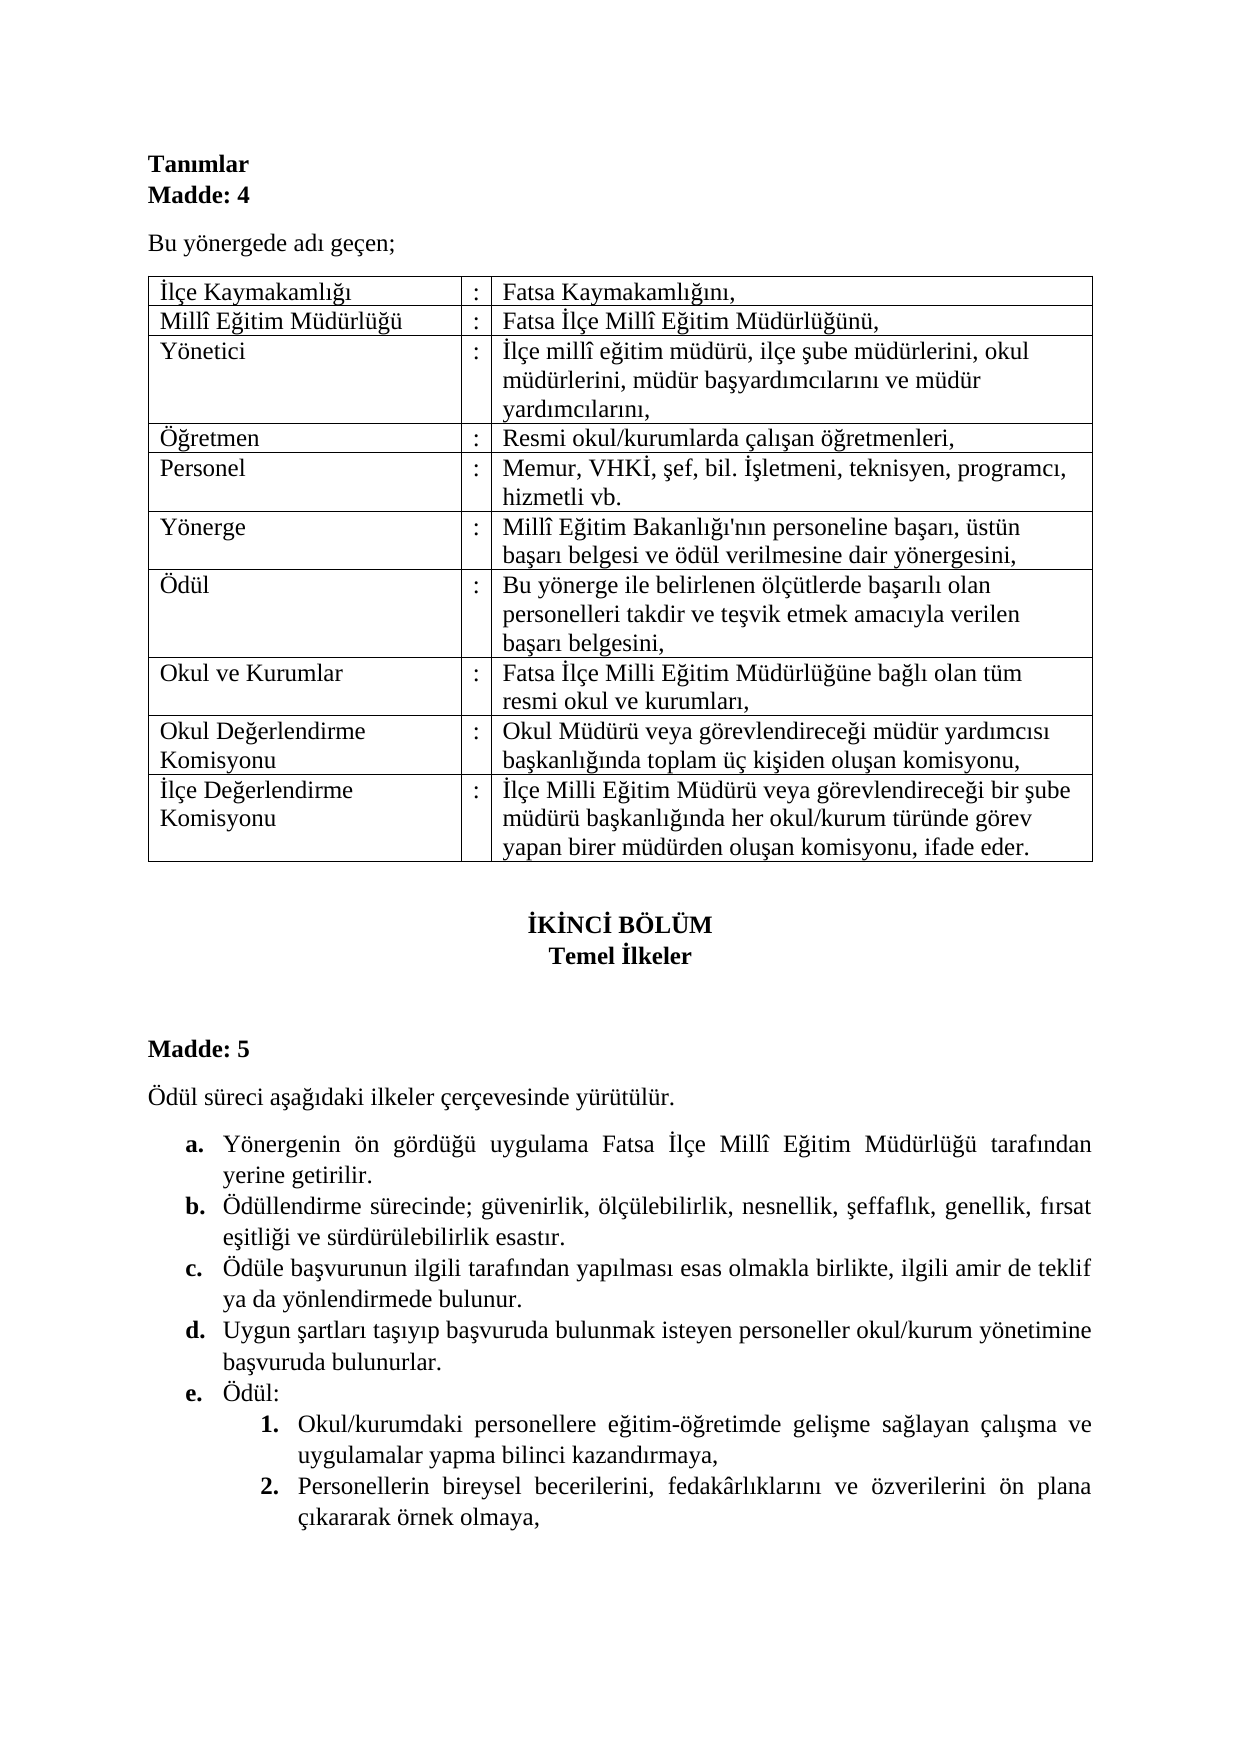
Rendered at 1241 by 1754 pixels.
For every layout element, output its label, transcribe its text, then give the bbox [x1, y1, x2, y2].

table_cell Ödül [149, 570, 461, 657]
table_cell Bu yönerge ile belirlenen ölçütlerde başarılı olan personelleri takdir ve teşvik etmek amacıyla verilen başarı belgesini, [492, 570, 1092, 657]
table_cell : [462, 658, 491, 715]
table_header İlçe Kaymakamlığı [149, 277, 461, 305]
table_cell İlçe millî eğitim müdürü, ilçe şube müdürlerini, okul müdürlerini, müdür başyardımcılarını ve müdür yardımcılarını, [492, 336, 1092, 422]
table_cell Yönerge [149, 512, 461, 569]
table_cell : [462, 336, 491, 422]
text Tanımlar [148, 149, 1092, 178]
list Uygun şartları taşıyıp başvuruda bulunmak isteyen personeller okul/kurum yönetimine başvuruda bulunurlar. [185, 1316, 1092, 1375]
list Okul/kurumdaki personellere eğitim-öğretimde gelişme sağlayan çalışma ve uygulamalar yapma bilinci kazandırmaya, [260, 1409, 1092, 1468]
list Personellerin bireysel becerilerini, fedakârlıklarını ve özverilerini ön plana çıkararak örnek olmaya, [260, 1471, 1092, 1531]
table_cell Personel [149, 453, 461, 511]
table_cell : [462, 512, 491, 569]
table_header Fatsa Kaymakamlığını, [492, 277, 1092, 305]
table_cell Okul Değerlendirme Komisyonu [149, 716, 461, 774]
table_cell Resmi okul/kurumlarda çalışan öğretmenleri, [492, 424, 1092, 452]
list Ödüllendirme sürecinde; güvenirlik, ölçülebilirlik, nesnellik, şeffaflık, genellik, fırsat eşitliği ve sürdürülebilirlik esastır. [185, 1191, 1092, 1251]
table_cell : [462, 453, 491, 511]
text Temel İlkeler [148, 941, 1092, 969]
table_header : [462, 277, 491, 305]
table_cell : [462, 570, 491, 657]
text Bu yönergede adı geçen; [148, 228, 1092, 257]
table_cell Memur, VHKİ, şef, bil. İşletmeni, teknisyen, programcı, hizmetli vb. [492, 453, 1092, 511]
table_cell İlçe Değerlendirme Komisyonu [149, 775, 461, 861]
table_cell Öğretmen [149, 424, 461, 452]
list Ödül: [185, 1378, 1092, 1406]
text İKİNCİ BÖLÜM [148, 910, 1092, 938]
table_cell : [462, 306, 491, 335]
table_cell Fatsa İlçe Millî Eğitim Müdürlüğünü, [492, 306, 1092, 335]
list Yönergenin ön gördüğü uygulama Fatsa İlçe Millî Eğitim Müdürlüğü tarafından yerine getirilir. [185, 1129, 1092, 1189]
table_cell Fatsa İlçe Milli Eğitim Müdürlüğüne bağlı olan tüm resmi okul ve kurumları, [492, 658, 1092, 715]
table_cell : [462, 716, 491, 774]
table_cell Okul Müdürü veya görevlendireceği müdür yardımcısı başkanlığında toplam üç kişiden oluşan komisyonu, [492, 716, 1092, 774]
list Ödüle başvurunun ilgili tarafından yapılması esas olmakla birlikte, ilgili amir de teklif ya da yönlendirmede bulunur. [185, 1253, 1092, 1313]
table_cell : [462, 775, 491, 861]
text Madde: 5 [148, 1034, 1092, 1063]
table_cell Millî Eğitim Bakanlığı'nın personeline başarı, üstün başarı belgesi ve ödül verilmesine dair yönergesini, [492, 512, 1092, 569]
text Madde: 4 [148, 180, 1092, 209]
table_cell Yönetici [149, 336, 461, 422]
text Ödül süreci aşağıdaki ilkeler çerçevesinde yürütülür. [148, 1082, 1092, 1110]
table_cell Millî Eğitim Müdürlüğü [149, 306, 461, 335]
table_cell Okul ve Kurumlar [149, 658, 461, 715]
table_cell İlçe Milli Eğitim Müdürü veya görevlendireceği bir şube müdürü başkanlığında her okul/kurum türünde görev yapan birer müdürden oluşan komisyonu, ifade eder. [492, 775, 1092, 861]
table_cell : [462, 424, 491, 452]
